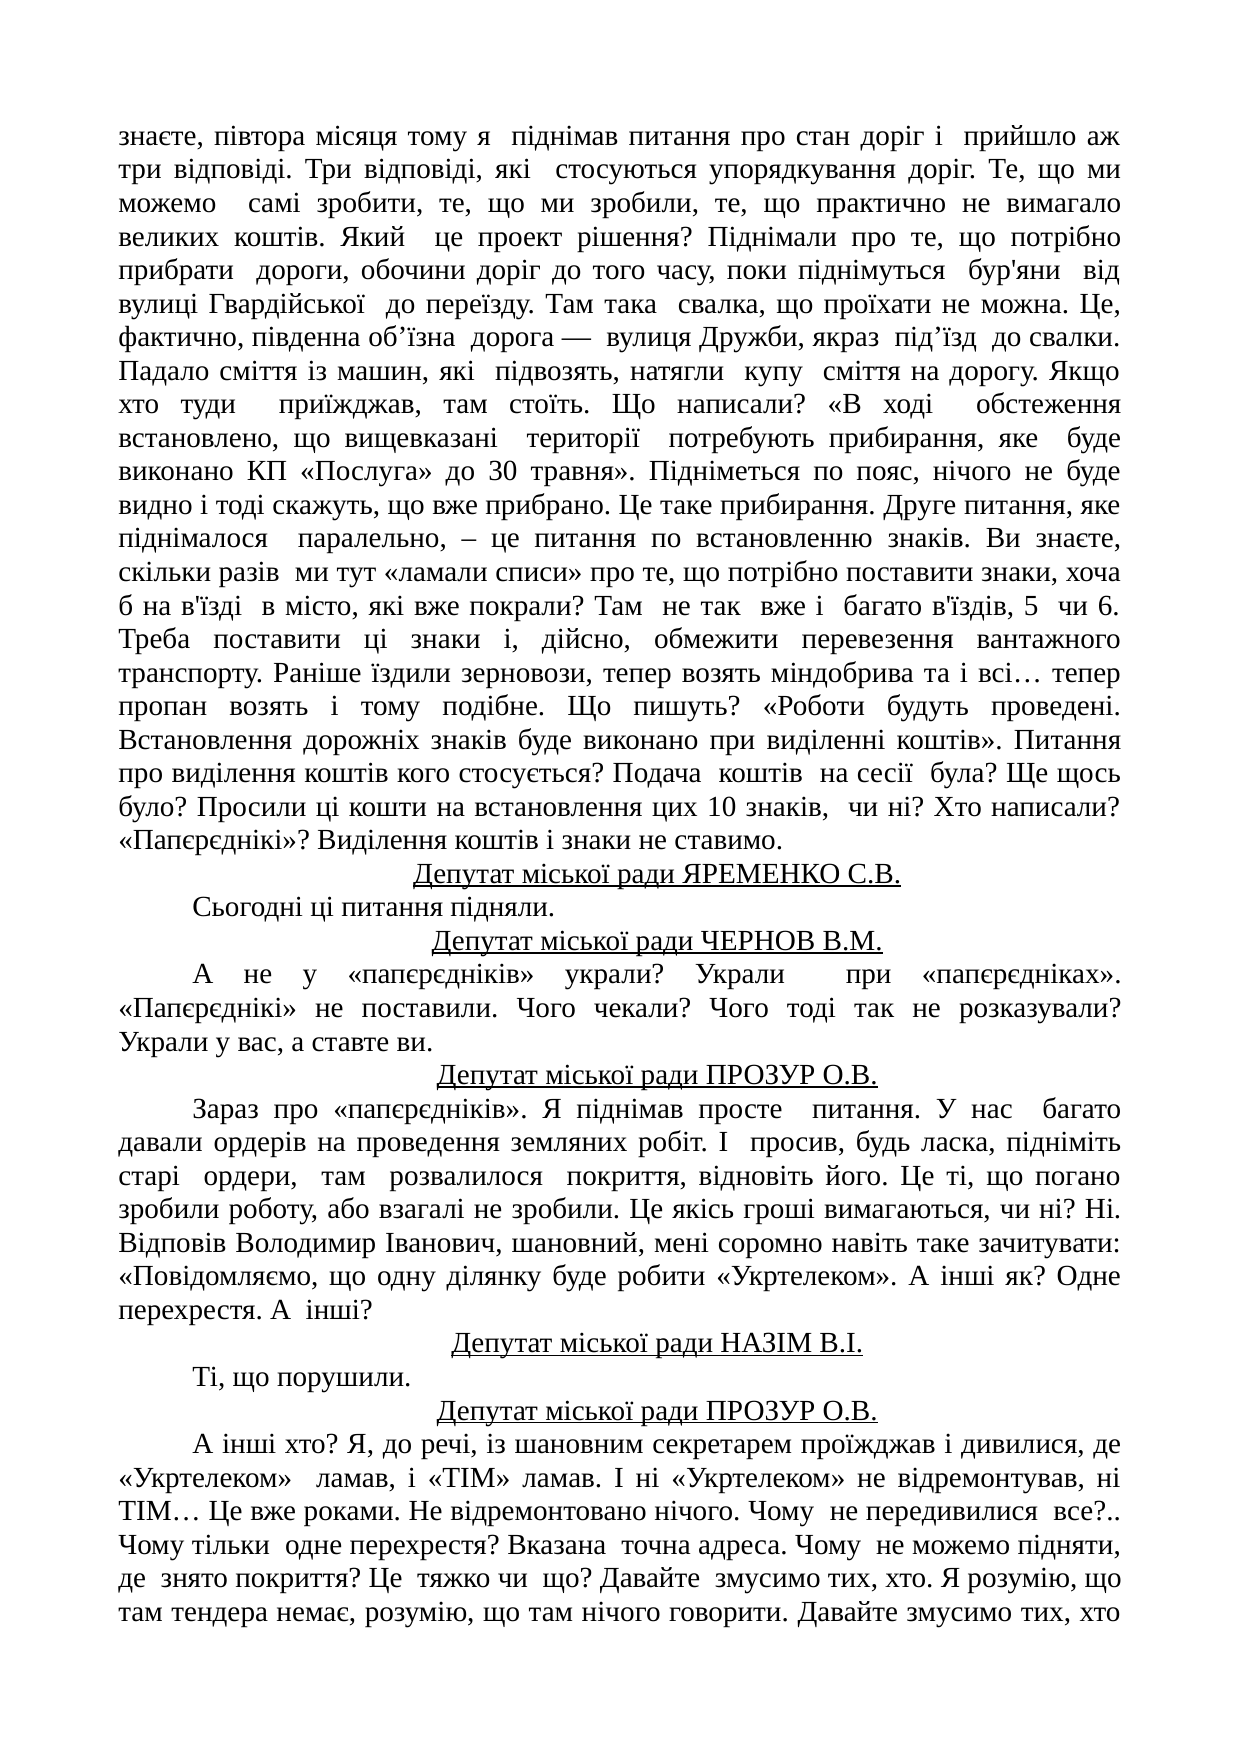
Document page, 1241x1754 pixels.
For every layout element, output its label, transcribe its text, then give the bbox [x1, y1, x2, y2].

text Депутат міської ради ЯРЕМЕНКО С.В. [118, 856, 1122, 889]
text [118, 1426, 1122, 1627]
text Депутат міської ради ПРОЗУР О.В. [118, 1393, 1122, 1426]
text Депутат міської ради НАЗІМ В.І. [118, 1326, 1122, 1359]
text Депутат міської ради ЧЕРНОВ В.М. [118, 923, 1122, 957]
text А не у «папєрєдніків» украли? Украли при «папєрєдніках». «Папєрєднікі» не поставили. Чого чекали? Чого тоді так не розказували? Украли у вас, а ставте ви. [118, 957, 1122, 1057]
text Сьогодні ці питання підняли. [118, 889, 1122, 923]
text Ті, що порушили. [118, 1359, 1122, 1393]
text Зараз про «папєрєдніків». Я піднімав просте питання. У нас багато давали ордерів на проведення земляних робіт. І просив, будь ласка, підніміть старі ордери, там розвалилося покриття, відновіть його. Це ті, що погано зробили роботу, або взагалі не зробили. Це якісь гроші вимагаються, чи ні? Ні. Відповів Володимир Іванович, шановний, мені соромно навіть таке зачитувати: «Повідомляємо, що одну ділянку буде робити «Укртелеком». А інші як? Одне перехрестя. А інші? [118, 1091, 1122, 1326]
text Депутат міської ради ПРОЗУР О.В. [118, 1057, 1122, 1091]
